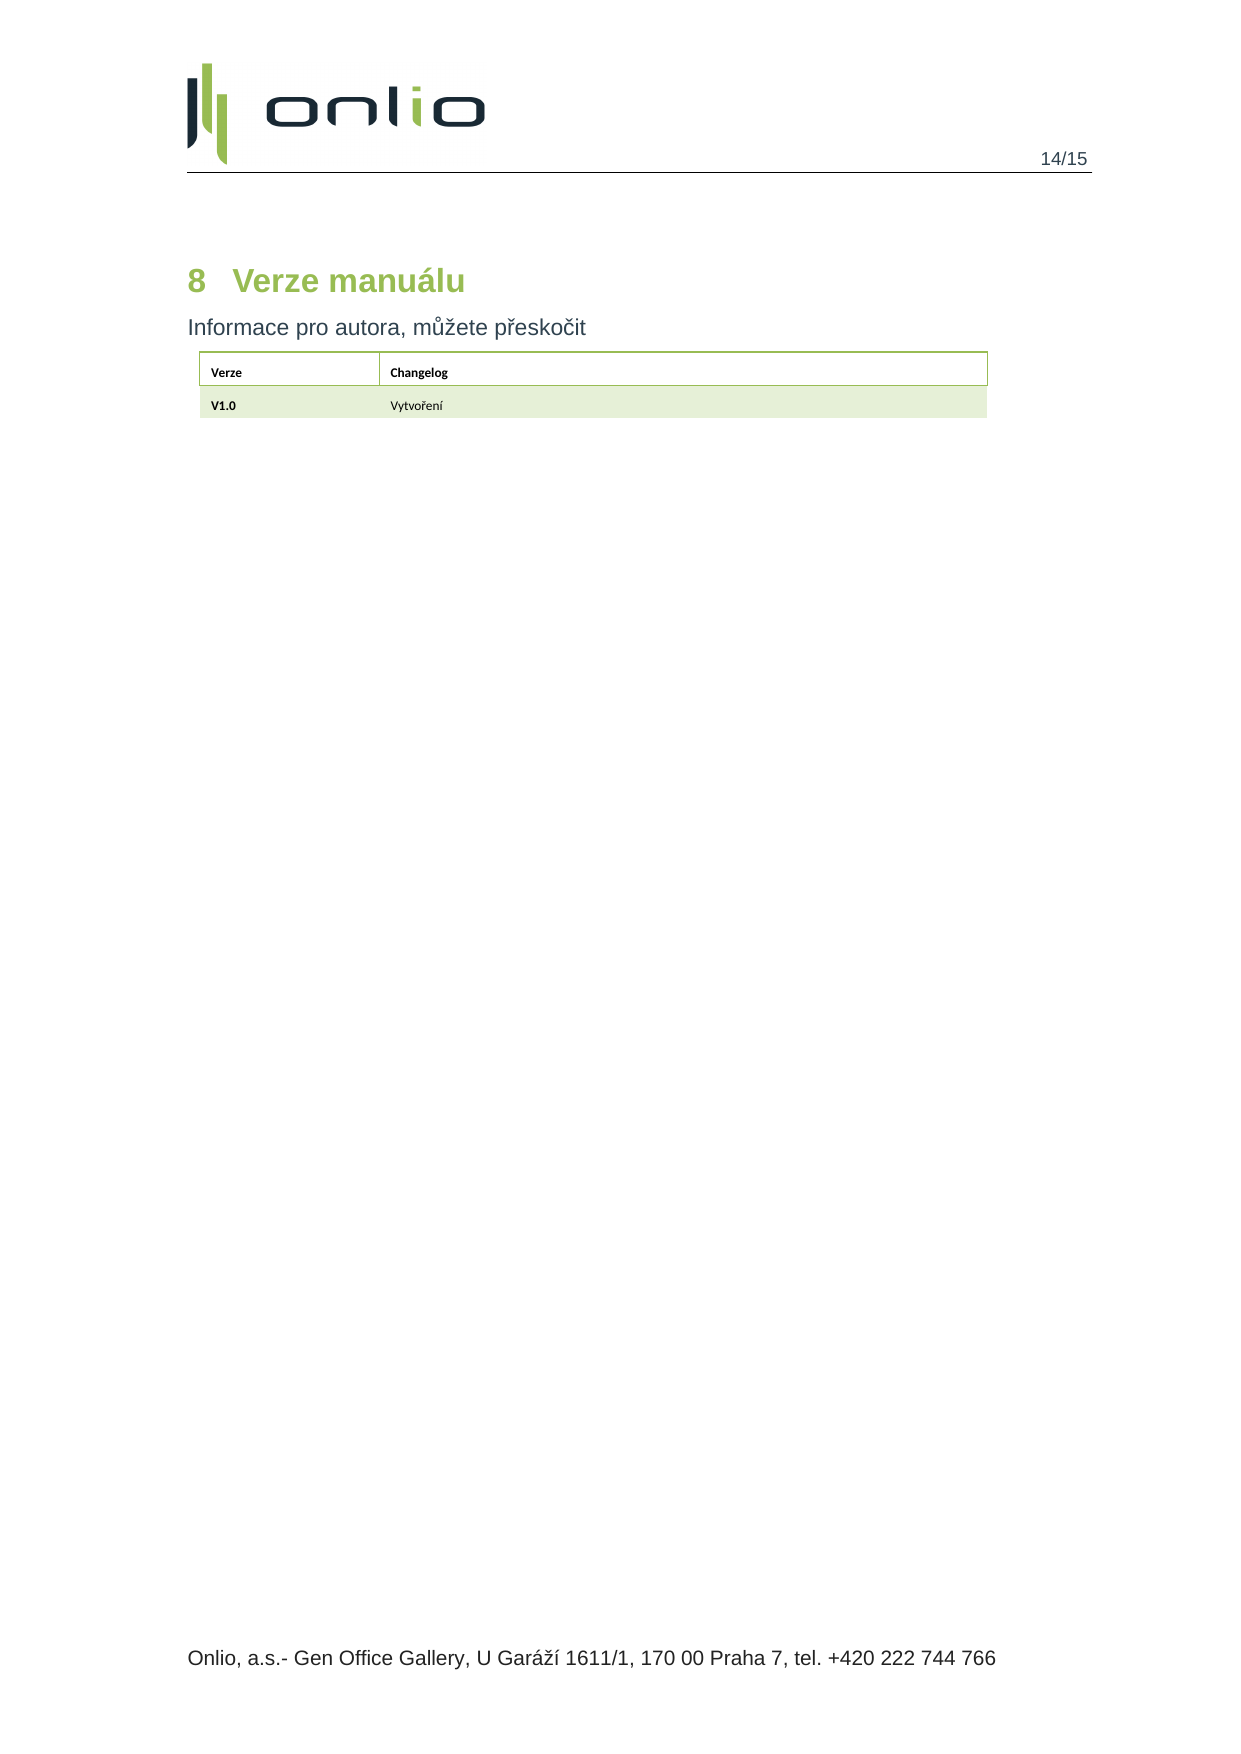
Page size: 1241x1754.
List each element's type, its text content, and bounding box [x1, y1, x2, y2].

subtitle Verze manuálu [187, 261, 1092, 300]
table_header Changelog [380, 353, 987, 384]
text Informace pro autora, můžete přeskočit [187, 313, 1092, 340]
table_header Verze [200, 353, 379, 384]
table_cell Vytvoření [379, 386, 987, 418]
table_cell V1.0 [200, 386, 379, 418]
picture [187, 62, 488, 166]
